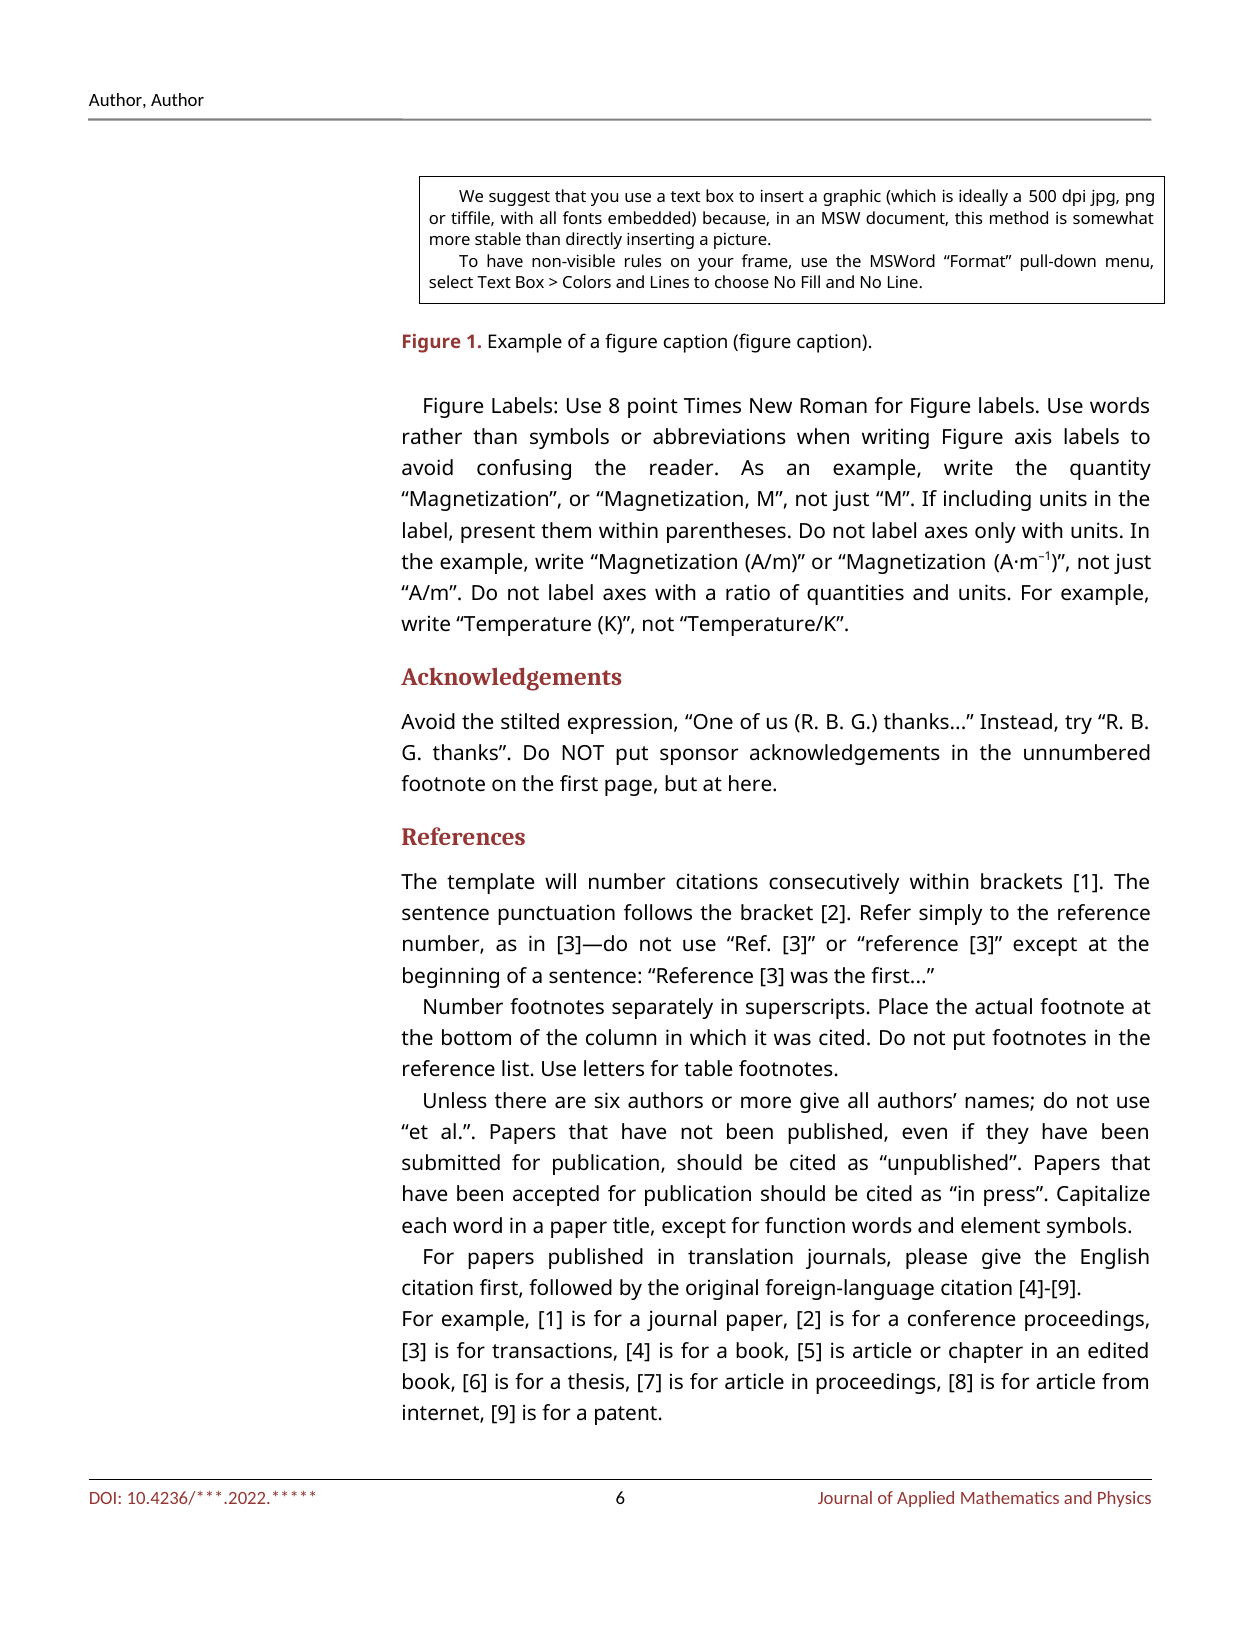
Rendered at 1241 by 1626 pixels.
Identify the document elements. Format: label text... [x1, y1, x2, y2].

text Figure Labels: Use 8 point Times New Roman for Figure labels. Use words rather than symbols or abbreviations when writing Figure axis labels to avoid confusing the reader. As an example, write the quantity “Magnetization”, or “Magnetization, M”, not just “M”. If including units in the label, present them within parentheses. Do not label axes only with units. In the example, write “Magnetization (A/m)” or “Magnetization (A·m–1)”, not just “A/m”. Do not label axes with a ratio of quantities and units. For example, write “Temperature (K)”, not “Temperature/K”. [401, 388, 1152, 638]
text Acknowledgements [401, 663, 1152, 692]
text References [401, 823, 1152, 852]
text Avoid the stilted expression, “One of us (R. B. G.) thanks...” Instead, try “R. B. G. thanks”. Do NOT put sponsor acknowledgements in the unnumbered footnote on the first page, but at here. [401, 704, 1152, 798]
text For papers published in translation journals, please give the English citation first, followed by the original foreign-language citation [4]-[9]. [401, 1239, 1152, 1302]
text Figure 1. Example of a figure caption (figure caption). [401, 328, 1152, 354]
text Number footnotes separately in superscripts. Place the actual footnote at the bottom of the column in which it was cited. Do not put footnotes in the reference list. Use letters for table footnotes. [401, 989, 1152, 1083]
text Unless there are six authors or more give all authors’ names; do not use “et al.”. Papers that have not been published, even if they have been submitted for publication, should be cited as “unpublished”. Papers that have been accepted for publication should be cited as “in press”. Capitalize each word in a paper title, except for function words and element symbols. [401, 1083, 1152, 1239]
text The template will number citations consecutively within brackets [1]. The sentence punctuation follows the bracket [2]. Refer simply to the reference number, as in [3]—do not use “Ref. [3]” or “reference [3]” except at the beginning of a sentence: “Reference [3] was the first...” [401, 864, 1152, 989]
text For example, [1] is for a journal paper, [2] is for a conference proceedings, [3] is for transactions, [4] is for a book, [5] is article or chapter in an edited book, [6] is for a thesis, [7] is for article in proceedings, [8] is for article from internet, [9] is for a patent. [401, 1302, 1152, 1427]
